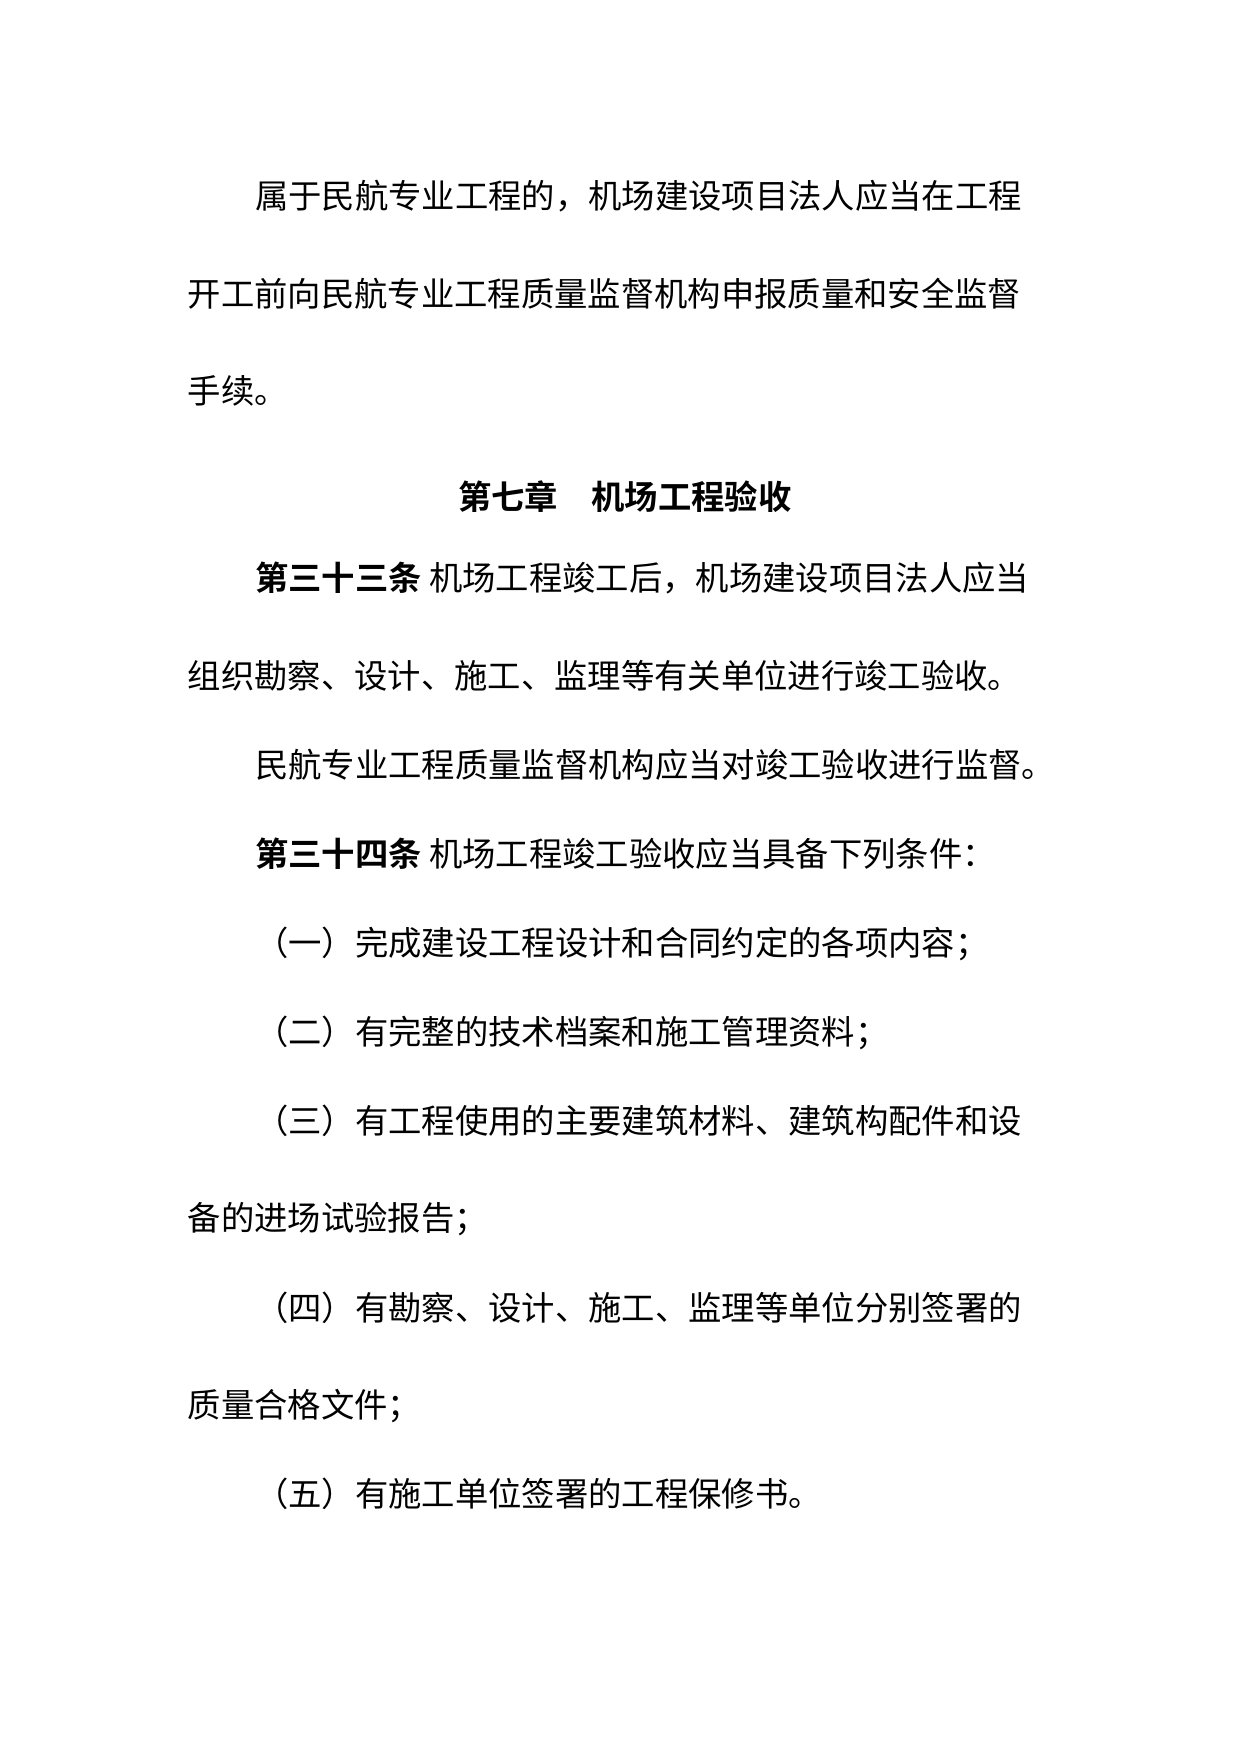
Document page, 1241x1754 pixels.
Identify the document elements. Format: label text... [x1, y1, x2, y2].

text （五）有施工单位签署的工程保修书。 [187, 1459, 1053, 1524]
text 第七章 机场工程验收 [187, 462, 1053, 527]
text 第三十四条 机场工程竣工验收应当具备下列条件： [187, 819, 1053, 884]
text （四）有勘察、设计、施工、监理等单位分别签署的质量合格文件； [187, 1273, 1053, 1435]
text （三）有工程使用的主要建筑材料、建筑构配件和设备的进场试验报告； [187, 1086, 1053, 1249]
text 属于民航专业工程的，机场建设项目法人应当在工程开工前向民航专业工程质量监督机构申报质量和安全监督手续。 [187, 162, 1053, 422]
text 民航专业工程质量监督机构应当对竣工验收进行监督。 [187, 730, 1053, 795]
text （一）完成建设工程设计和合同约定的各项内容； [187, 908, 1053, 973]
text 第三十三条 机场工程竣工后，机场建设项目法人应当组织勘察、设计、施工、监理等有关单位进行竣工验收。 [187, 543, 1053, 706]
text （二）有完整的技术档案和施工管理资料； [187, 997, 1053, 1062]
